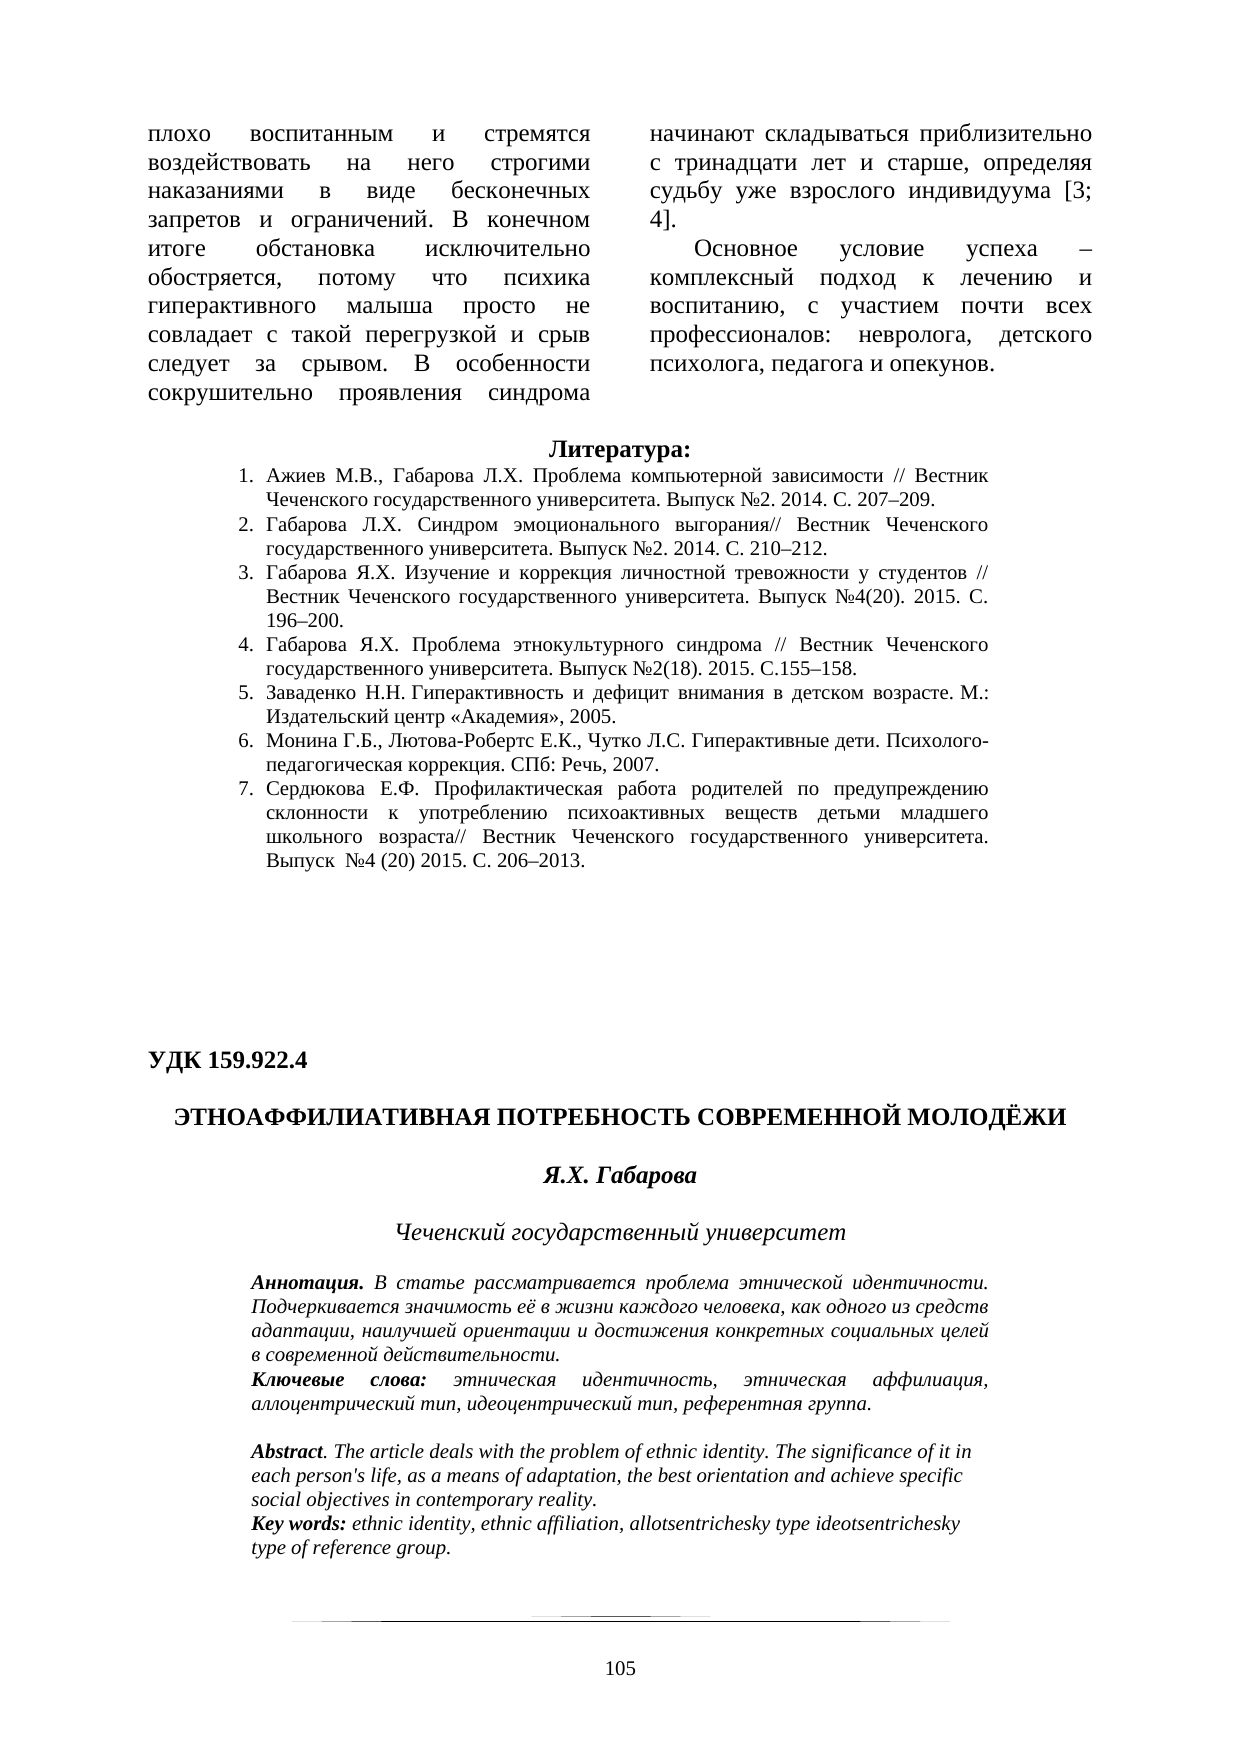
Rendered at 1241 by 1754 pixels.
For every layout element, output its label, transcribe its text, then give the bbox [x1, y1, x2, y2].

text Я.Х. Габарова [148, 1160, 1092, 1189]
text УДК 159.922.4 [148, 1045, 1092, 1074]
text Основное условие успеха – комплексный подход к лечению и воспитанию, с участием почти всех профессионалов: невролога, детского психолога, педагога и опекунов. [649, 233, 1092, 377]
text Abstract. The article deals with the problem of ethnic identity. The significance of it in each person's life, as a means of adaptation, the best orientation and achieve specific social objectives in contemporary reality. [251, 1439, 989, 1511]
list Заваденко Н.Н. Гиперактивность и дефицит внимания в детском возрасте. М.: Издательский центр «Академия», 2005. [238, 680, 989, 728]
list Монина Г.Б., Лютова-Робертс Е.К., Чутко Л.С. Гиперактивные дети. Психолого-педагогическая коррекция. СПб: Речь, 2007. [238, 728, 989, 776]
text ЭТНОАФФИЛИАТИВНАЯ ПОТРЕБНОСТЬ СОВРЕМЕННОЙ МОЛОДЁЖИ [148, 1102, 1092, 1131]
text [649, 118, 1092, 233]
text Аннотация. В статье рассматривается проблема этнической идентичности. Подчеркивается значимость её в жизни каждого человека, как одного из средств адаптации, наилучшей ориентации и достижения конкретных социальных целей в современной действительности. [251, 1270, 989, 1366]
list Габарова Я.Х. Изучение и коррекция личностной тревожности у студентов // Вестник Чеченского государственного университета. Выпуск №4(20). 2015. С. 196–200. [238, 559, 989, 632]
text Key words: ethnic identity, ethnic affiliation, allotsentrichesky type ideotsentrichesky type of reference group. [251, 1511, 989, 1559]
list Сердюкова Е.Ф. Профилактическая работа родителей по предупреждению склонности к употреблению психоактивных веществ детьми младшего школьного возраста// Вестник Чеченского государственного университета. Выпуск №4 (20) 2015. С. 206–2013. [238, 776, 989, 872]
list Габарова Я.Х. Проблема этнокультурного синдрома // Вестник Чеченского государственного университета. Выпуск №2(18). 2015. С.155–158. [238, 632, 989, 680]
list Ажиев М.В., Габарова Л.Х. Проблема компьютерной зависимости // Вестник Чеченского государственного университета. Выпуск №2. 2014. С. 207–209. [238, 463, 989, 511]
text Ключевые слова: этническая идентичность, этническая аффилиация, аллоцентрический тип, идеоцентрический тип, референтная группа. [251, 1366, 989, 1414]
list Габарова Л.Х. Синдром эмоционального выгорания// Вестник Чеченского государственного университета. Выпуск №2. 2014. С. 210–212. [238, 511, 989, 559]
text Чеченский государственный университет [148, 1217, 1092, 1246]
text Литература: [148, 434, 1092, 463]
